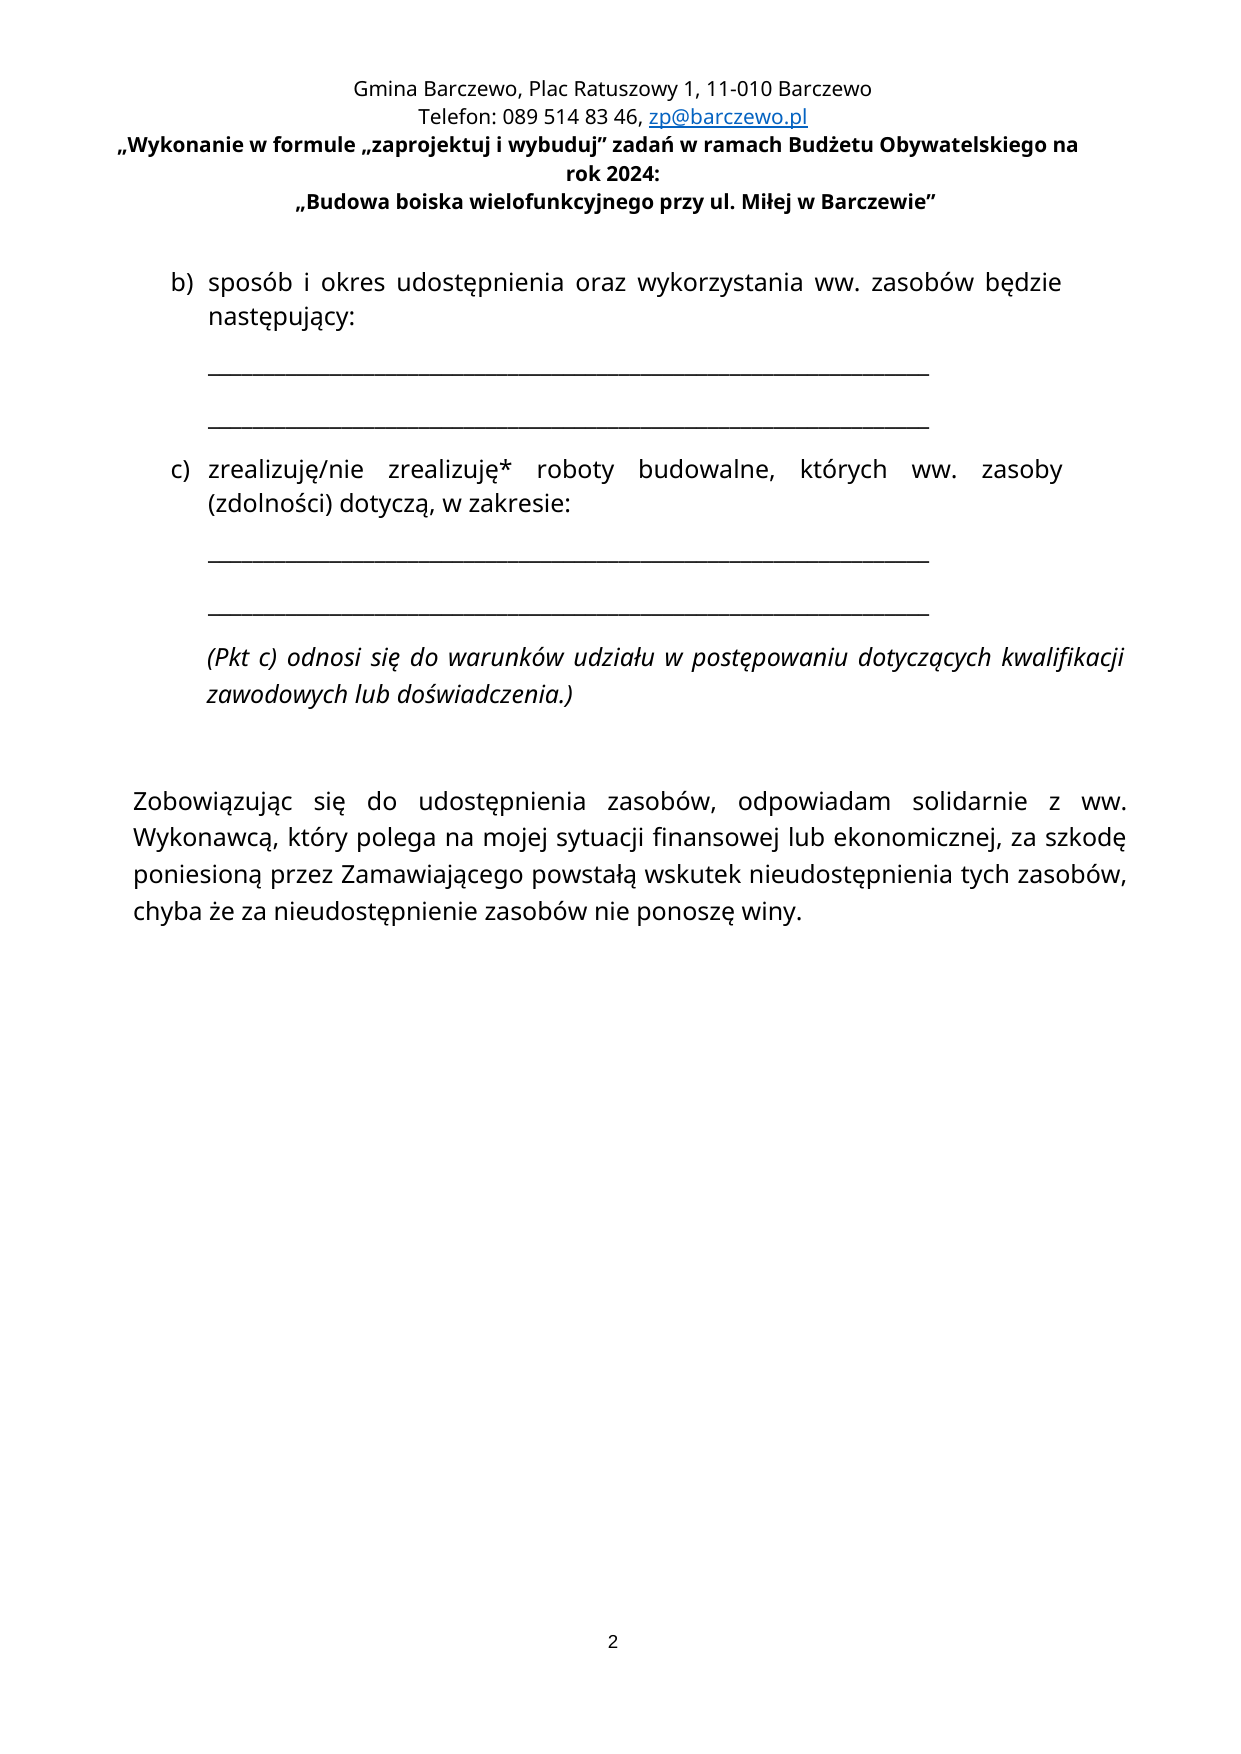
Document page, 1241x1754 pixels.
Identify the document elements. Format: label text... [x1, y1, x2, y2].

text _________________________________________________________________ [208, 533, 1093, 567]
text (Pkt c) odnosi się do warunków udziału w postępowaniu dotyczących kwalifikacji zawodowych lub doświadczenia.) [207, 639, 1128, 710]
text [208, 345, 1093, 379]
text Zobowiązując się do udostępnienia zasobów, odpowiadam solidarnie z ww. Wykonawcą, który polega na mojej sytuacji finansowej lub ekonomicznej, za szkodę poniesioną przez Zamawiającego powstałą wskutek nieudostępnienia tych zasobów, chyba że za nieudostępnienie zasobów nie ponoszę winy. [133, 783, 1128, 928]
list zrealizuję/nie zrealizuję* roboty budowalne, których ww. zasoby (zdolności) dotyczą, w zakresie: [170, 452, 1063, 520]
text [208, 399, 1093, 433]
list sposób i okres udostępnienia oraz wykorzystania ww. zasobów będzie następujący: [170, 264, 1063, 333]
text _________________________________________________________________ [208, 586, 1093, 620]
